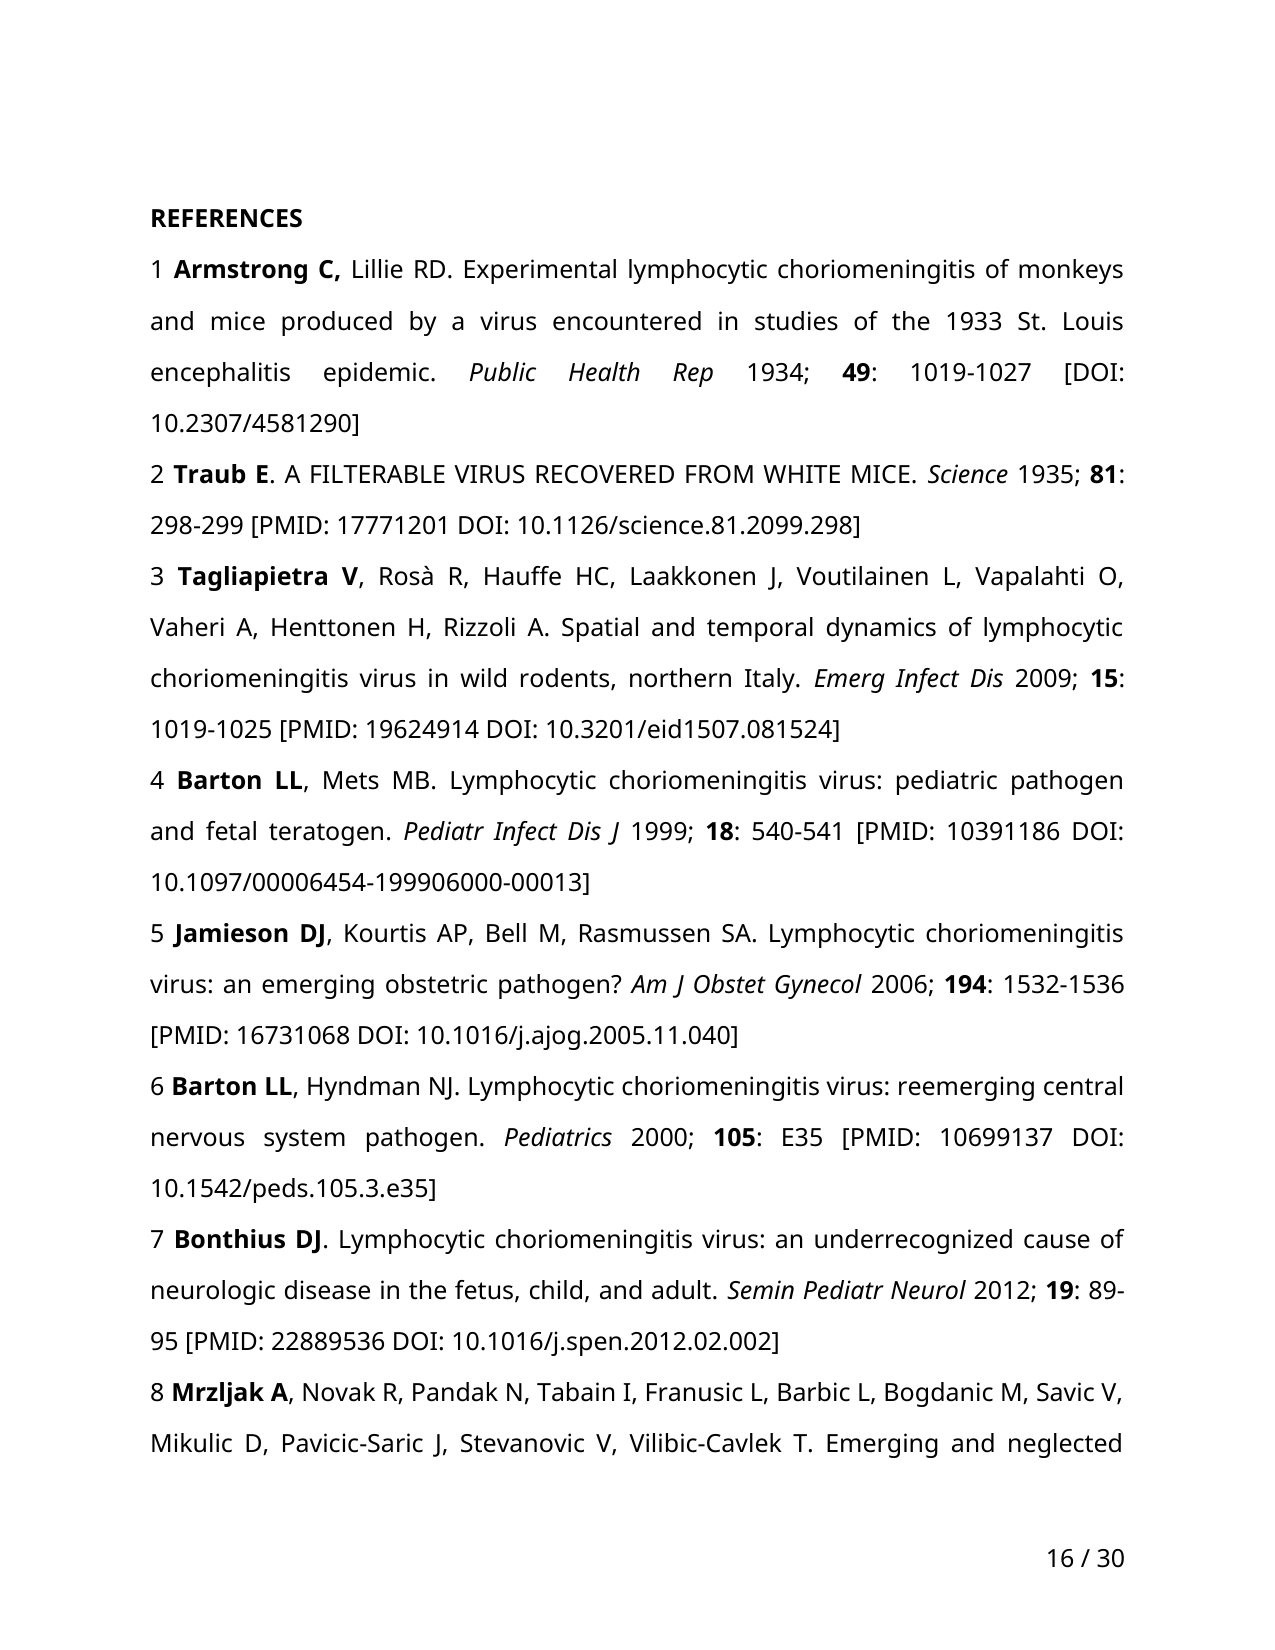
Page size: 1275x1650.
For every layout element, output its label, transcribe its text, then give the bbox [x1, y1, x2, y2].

text 2 Traub E. A FILTERABLE VIRUS RECOVERED FROM WHITE MICE. Science 1935; 81: 298-299 [PMID: 17771201 DOI: 10.1126/science.81.2099.298] [150, 456, 1125, 541]
text REFERENCES [150, 201, 1125, 235]
text 7 Bonthius DJ. Lymphocytic choriomeningitis virus: an underrecognized cause of neurologic disease in the fetus, child, and adult. Semin Pediatr Neurol 2012; 19: 89-95 [PMID: 22889536 DOI: 10.1016/j.spen.2012.02.002] [150, 1222, 1125, 1358]
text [150, 1375, 1125, 1460]
text 4 Barton LL, Mets MB. Lymphocytic choriomeningitis virus: pediatric pathogen and fetal teratogen. Pediatr Infect Dis J 1999; 18: 540-541 [PMID: 10391186 DOI: 10.1097/00006454-199906000-00013] [150, 762, 1125, 899]
text 1 Armstrong C, Lillie RD. Experimental lymphocytic choriomeningitis of monkeys and mice produced by a virus encountered in studies of the 1933 St. Louis encephalitis epidemic. Public Health Rep 1934; 49: 1019-1027 [DOI: 10.2307/4581290] [150, 252, 1125, 439]
text 5 Jamieson DJ, Kourtis AP, Bell M, Rasmussen SA. Lymphocytic choriomeningitis virus: an emerging obstetric pathogen? Am J Obstet Gynecol 2006; 194: 1532-1536 [PMID: 16731068 DOI: 10.1016/j.ajog.2005.11.040] [150, 916, 1125, 1052]
text 6 Barton LL, Hyndman NJ. Lymphocytic choriomeningitis virus: reemerging central nervous system pathogen. Pediatrics 2000; 105: E35 [PMID: 10699137 DOI: 10.1542/peds.105.3.e35] [150, 1069, 1125, 1205]
text 3 Tagliapietra V, Rosà R, Hauffe HC, Laakkonen J, Voutilainen L, Vapalahti O, Vaheri A, Henttonen H, Rizzoli A. Spatial and temporal dynamics of lymphocytic choriomeningitis virus in wild rodents, northern Italy. Emerg Infect Dis 2009; 15: 1019-1025 [PMID: 19624914 DOI: 10.3201/eid1507.081524] [150, 558, 1125, 746]
